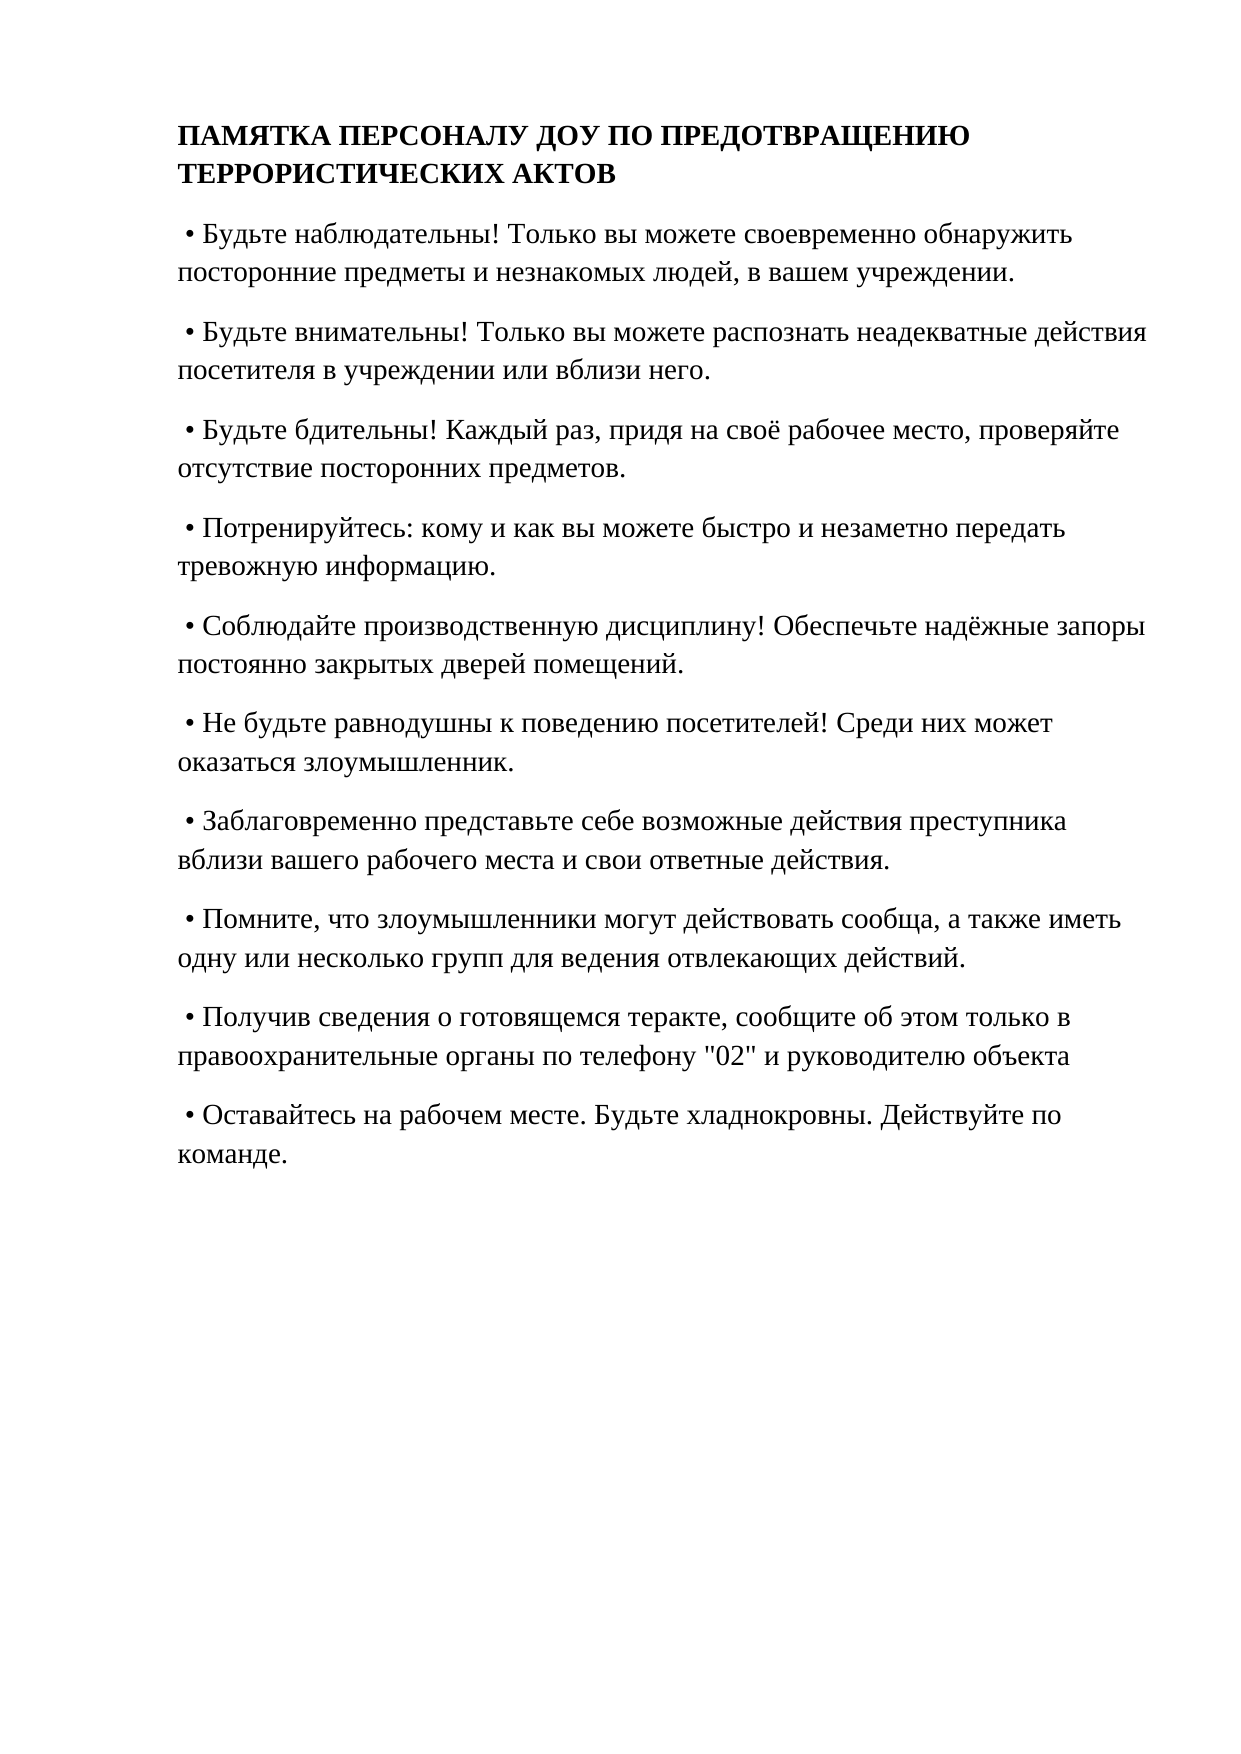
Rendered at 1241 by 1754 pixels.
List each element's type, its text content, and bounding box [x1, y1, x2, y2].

text • Помните, что злоумышленники могут действовать сообща, а также иметь одну или несколько групп для ведения отвлекающих действий. [177, 901, 1152, 973]
text • Не будьте равнодушны к поведению посетителей! Среди них может оказаться злоумышленник. [177, 706, 1152, 778]
text • Соблюдайте производственную дисциплину! Обеспечьте надёжные запоры постоянно закрытых дверей помещений. [177, 608, 1152, 680]
text • Потренируйтесь: кому и как вы можете быстро и незаметно передать тревожную информацию. [177, 510, 1152, 582]
text • Будьте бдительны! Каждый раз, придя на своё рабочее место, проверяйте отсутствие посторонних предметов. [177, 412, 1152, 484]
text ПАМЯТКА ПЕРСОНАЛУ ДОУ ПО ПРЕДОТВРАЩЕНИЮ ТЕРРОРИСТИЧЕСКИХ АКТОВ [177, 118, 1152, 190]
text • Оставайтесь на рабочем месте. Будьте хладнокровны. Действуйте по команде. [177, 1097, 1152, 1169]
text • Будьте внимательны! Только вы можете распознать неадекватные действия посетителя в учреждении или вблизи него. [177, 314, 1152, 386]
text • Получив сведения о готовящемся теракте, сообщите об этом только в правоохранительные органы по телефону "02" и руководителю объекта [177, 999, 1152, 1071]
text • Заблаговременно представьте себе возможные действия преступника вблизи вашего рабочего места и свои ответные действия. [177, 803, 1152, 876]
text • Будьте наблюдательны! Только вы можете своевременно обнаружить посторонние предметы и незнакомых людей, в вашем учреждении. [177, 216, 1152, 288]
